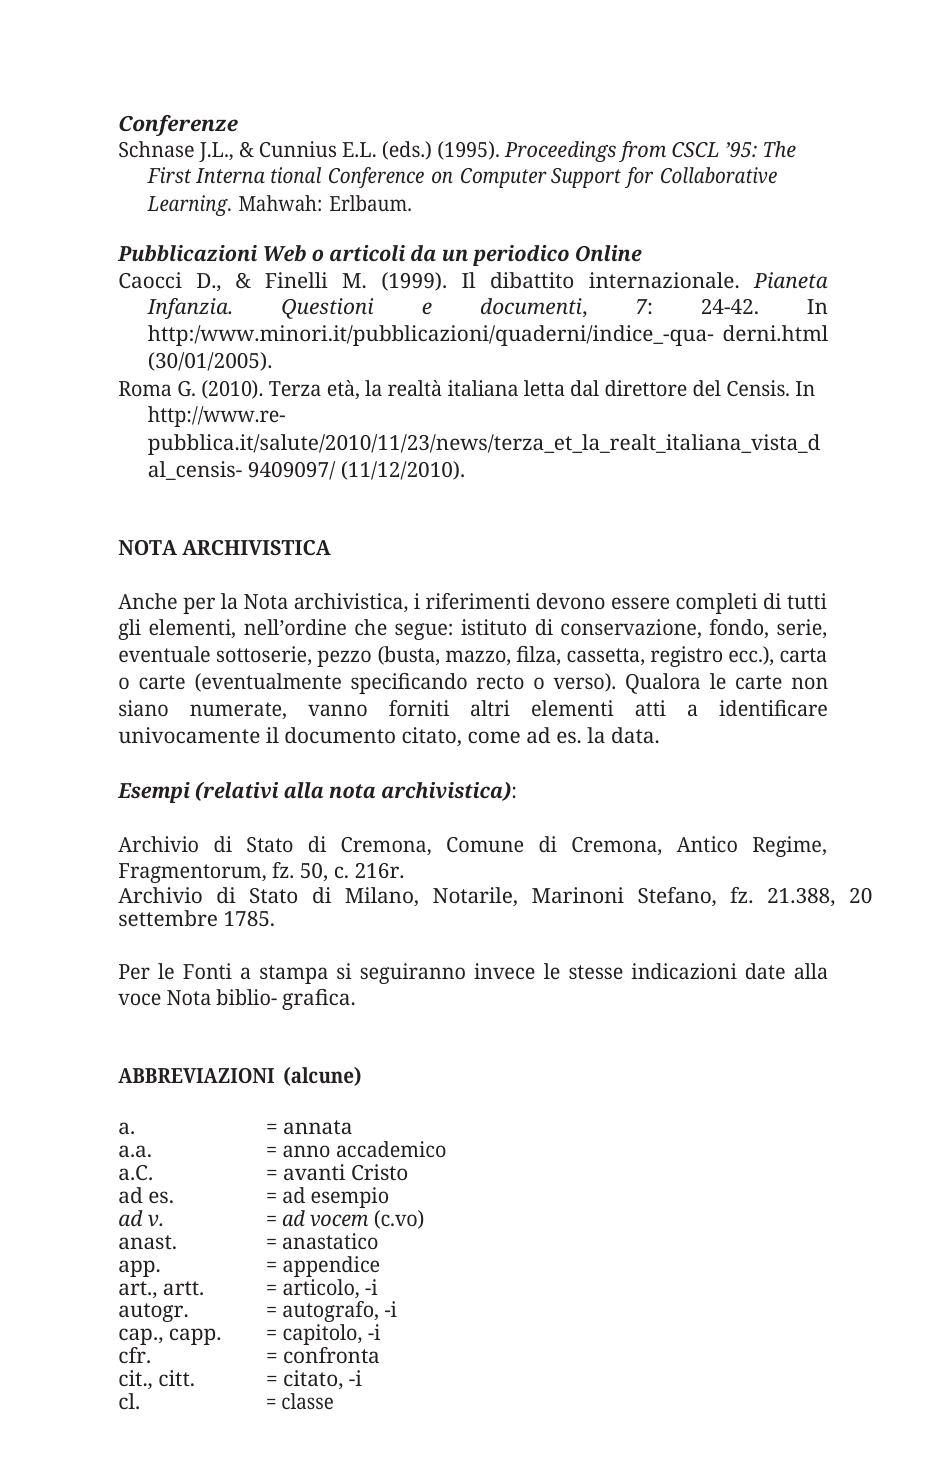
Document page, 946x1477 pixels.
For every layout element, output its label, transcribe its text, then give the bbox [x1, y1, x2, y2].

subtitle ABBREVIAZIONI (alcune) [118, 1061, 873, 1090]
text cap., capp. = capitolo, -i [118, 1322, 873, 1345]
text ad v. = ad vocem (c.vo) [118, 1208, 873, 1231]
text Schnase J.L., & Cunnius E.L. (eds.) (1995). Proceedings from CSCL ’95: The First Interna tional Conference on Computer Support for Collaborative Learning. Mahwah: Erlbaum. [118, 136, 828, 217]
text a.a. = anno accademico [118, 1139, 873, 1162]
text Caocci D., & Finelli M. (1999). Il dibattito internazionale. Pianeta Infanzia. Questioni e documenti, 7: 24-42. In http:/www.minori.it/pubblicazioni/quaderni/indice_-qua- derni.html (30/01/2005). [118, 267, 828, 375]
text cl. = classe [118, 1391, 873, 1414]
subtitle Esempi (relativi alla nota archivistica): [118, 776, 873, 804]
text art., artt. = articolo, -i [118, 1277, 873, 1299]
text Roma G. (2010). Terza età, la realtà italiana letta dal direttore del Censis. In http://www.re- pubblica.it/salute/2010/11/23/news/terza_et_la_realt_italiana_vista_dal_censis- 9409097/ (11/12/2010). [118, 375, 828, 483]
text Archivio di Stato di Cremona, Comune di Cremona, Antico Regime, Fragmentorum, fz. 50, c. 216r. [118, 831, 828, 885]
subtitle Conferenze [118, 112, 873, 136]
text Anche per la Nota archivistica, i riferimenti devono essere completi di tutti gli elementi, nell’ordine che segue: istituto di conservazione, fondo, serie, eventuale sottoserie, pezzo (busta, mazzo, filza, cassetta, registro ecc.), carta o carte (eventualmente specificando recto o verso). Qualora le carte non siano numerate, vanno forniti altri elementi atti a identificare univocamente il documento citato, come ad es. la data. [118, 588, 828, 750]
text Per le Fonti a stampa si seguiranno invece le stesse indicazioni date alla voce Nota biblio- grafica. [118, 958, 828, 1012]
text cit., citt. = citato, -i [118, 1368, 873, 1391]
text a. = annata [118, 1116, 873, 1139]
subtitle NOTA ARCHIVISTICA [118, 533, 873, 561]
subtitle Pubblicazioni Web o articoli da un periodico Online [118, 243, 873, 266]
text app. = appendice [118, 1254, 873, 1277]
text cfr. = confronta [118, 1345, 873, 1368]
text a.C. = avanti Cristo [118, 1162, 873, 1185]
text Archivio di Stato di Milano, Notarile, Marinoni Stefano, fz. 21.388, 20 settembre 1785. [118, 885, 873, 931]
text ad es. = ad esempio [118, 1185, 873, 1208]
text anast. = anastatico [118, 1231, 873, 1254]
text autogr. = autografo, -i [118, 1299, 873, 1322]
